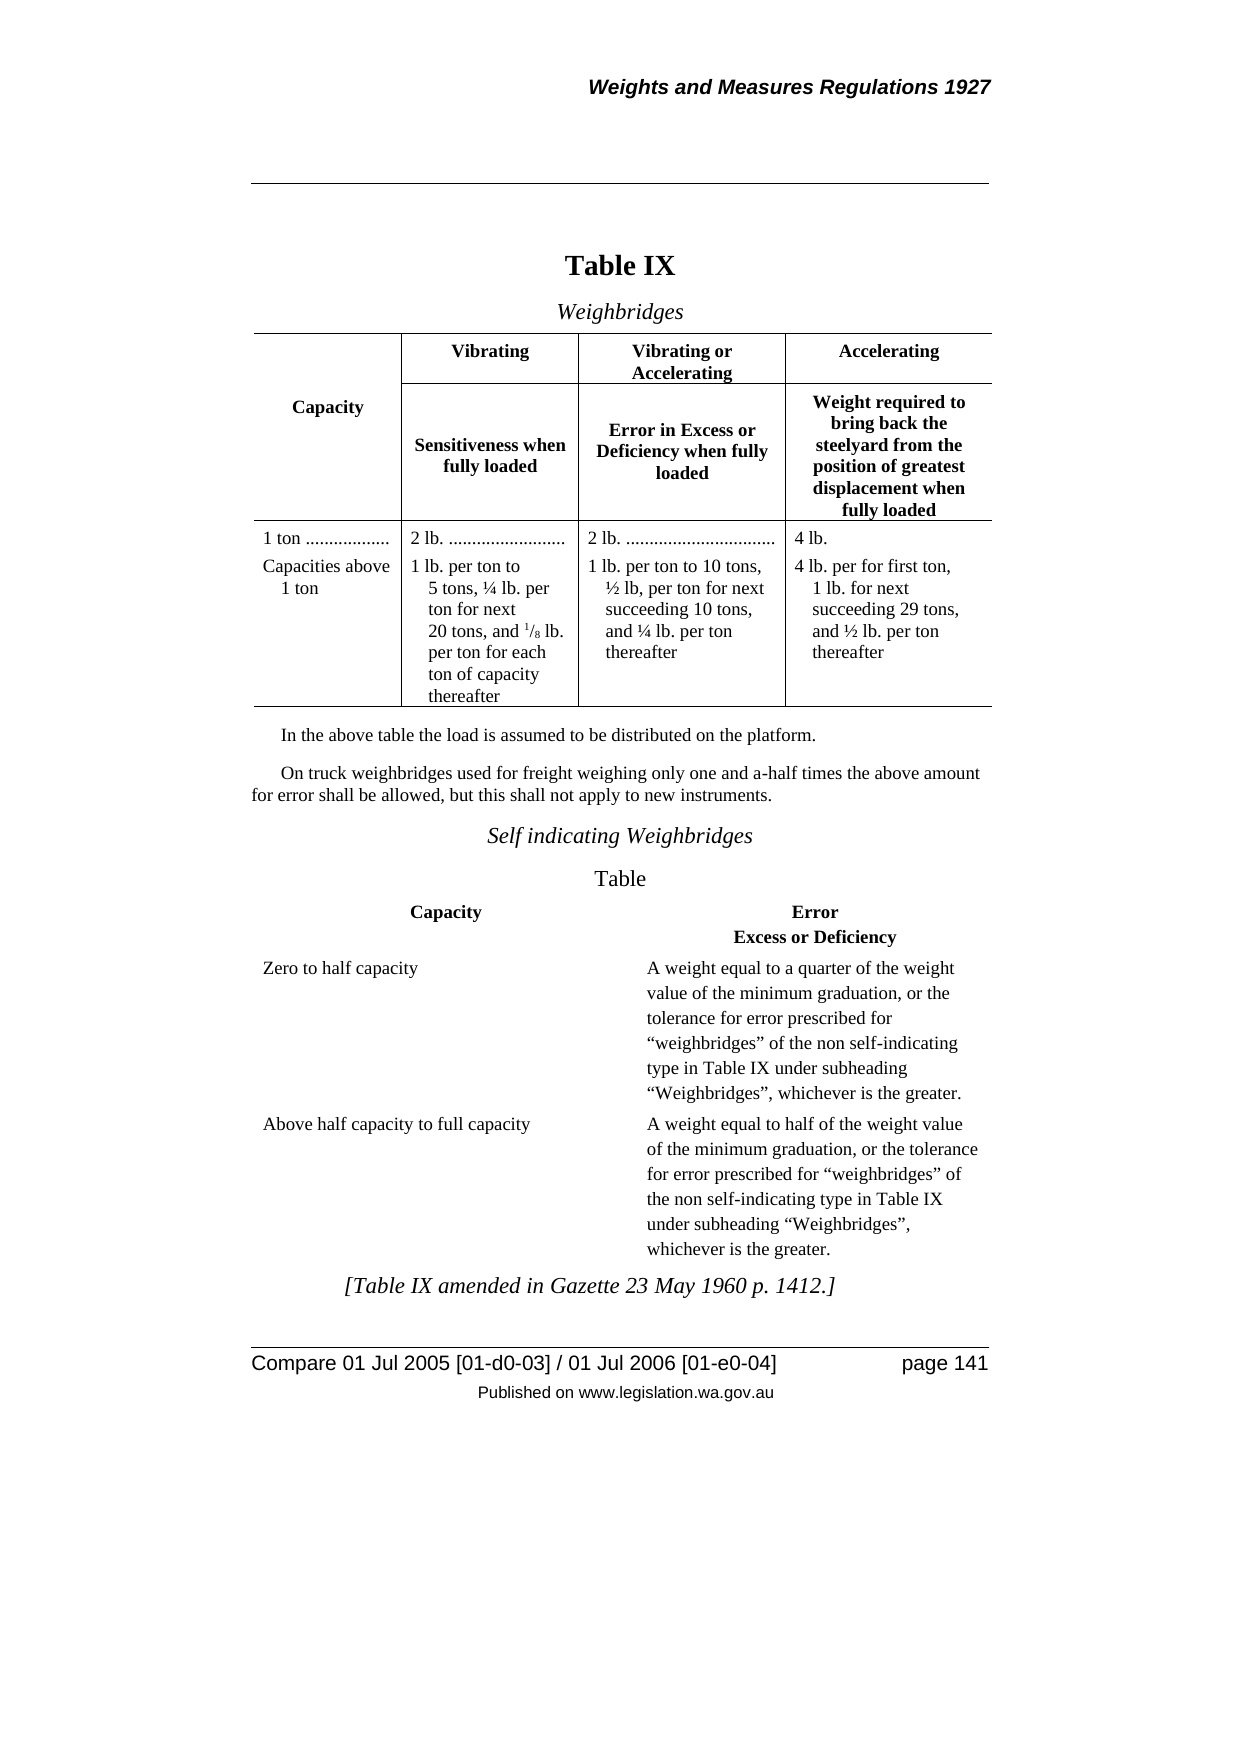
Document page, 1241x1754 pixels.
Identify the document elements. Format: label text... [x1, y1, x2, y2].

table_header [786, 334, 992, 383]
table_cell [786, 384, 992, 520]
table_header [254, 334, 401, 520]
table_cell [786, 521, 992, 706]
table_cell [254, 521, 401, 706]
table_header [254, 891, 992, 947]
subtitle Table [251, 865, 989, 891]
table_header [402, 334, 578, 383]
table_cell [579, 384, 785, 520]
text On truck weighbridges used for freight weighing only one and a-half times the above amount for error shall be allowed, but this shall not apply to new instruments. [251, 762, 989, 805]
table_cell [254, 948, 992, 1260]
subtitle Table IX [251, 248, 989, 282]
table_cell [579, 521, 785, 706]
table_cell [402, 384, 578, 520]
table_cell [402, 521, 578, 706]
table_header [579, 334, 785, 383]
text [Table IX amended in Gazette 23 May 1960 p. 1412.] [251, 1272, 989, 1299]
text In the above table the load is assumed to be distributed on the platform. [251, 724, 989, 745]
subtitle Weighbridges [251, 298, 989, 324]
subtitle Self indicating Weighbridges [251, 822, 989, 848]
